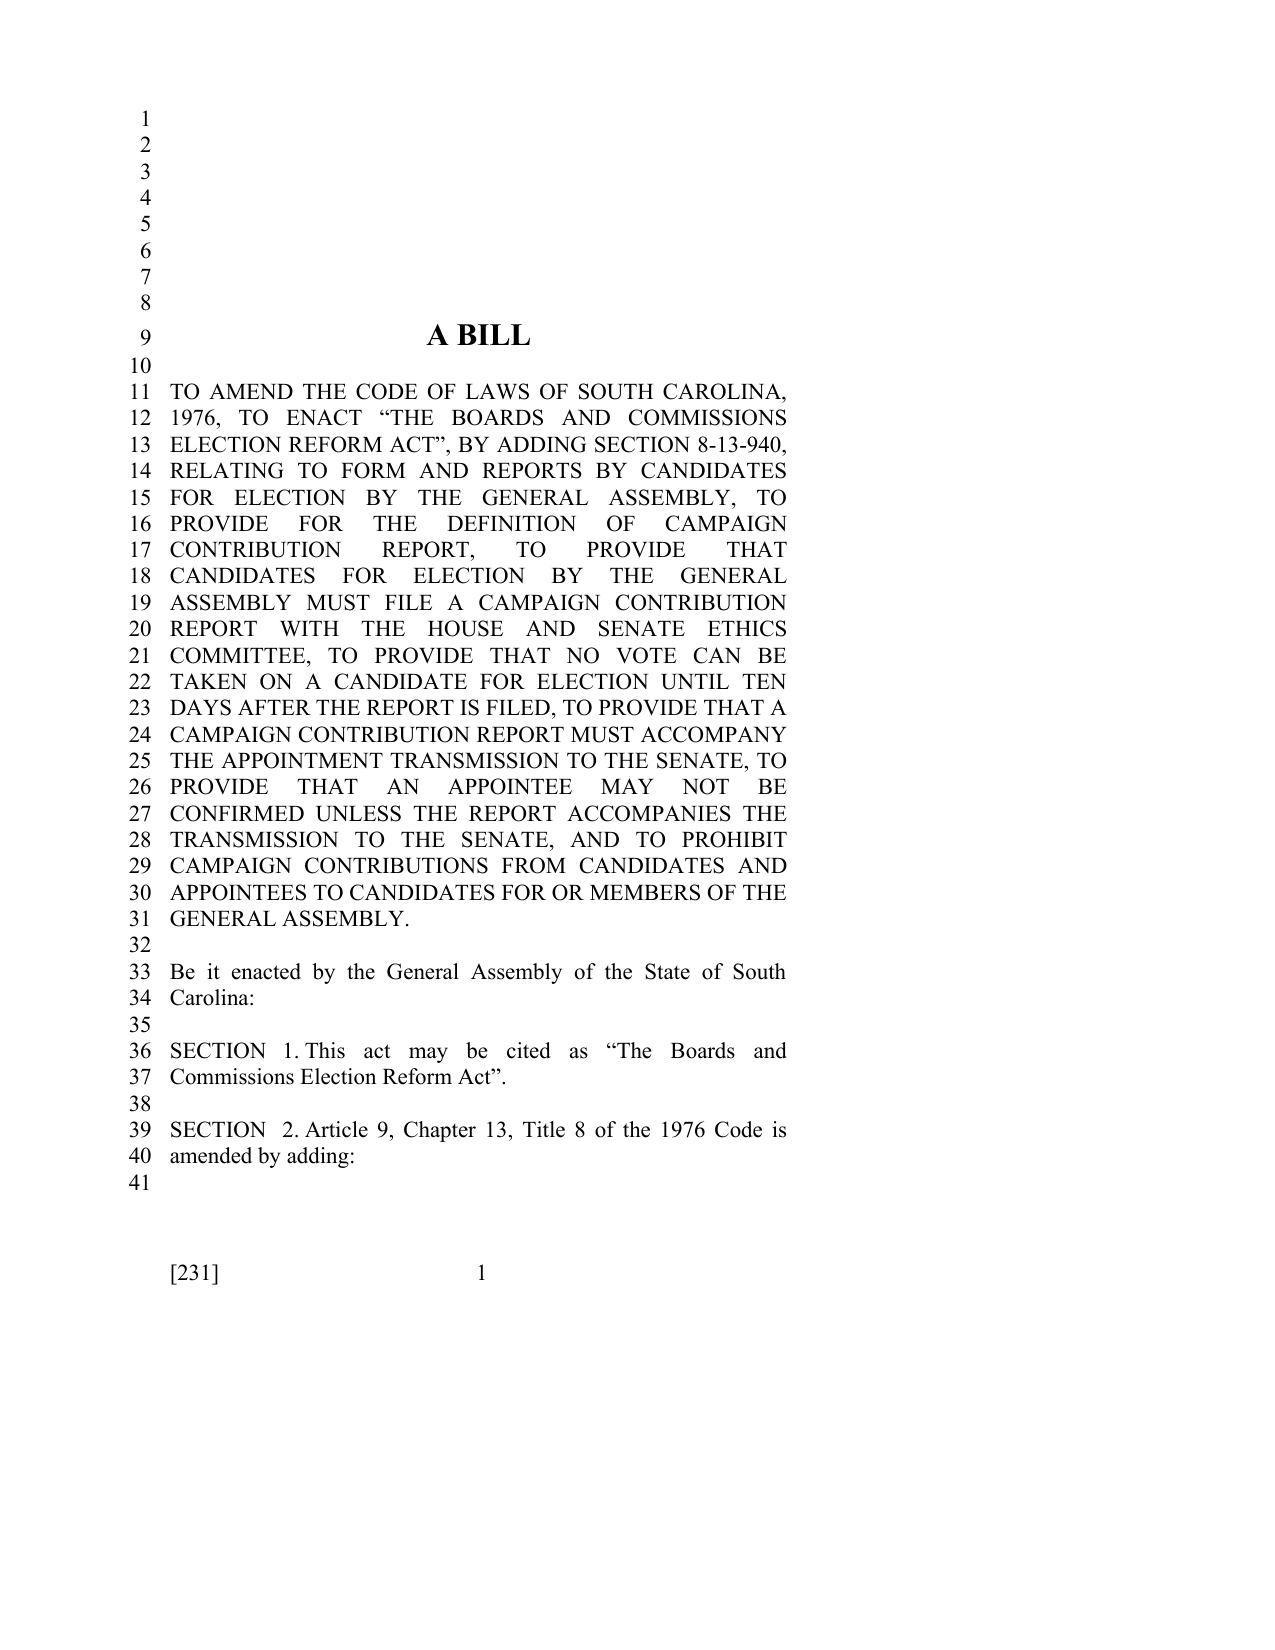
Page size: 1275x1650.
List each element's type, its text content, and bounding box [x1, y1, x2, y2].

text SECTION 1. This act may be cited as “The Boards and Commissions Election Reform Act”. [169, 1037, 787, 1090]
text TO AMEND THE CODE OF LAWS OF SOUTH CAROLINA, 1976, TO ENACT “THE BOARDS AND COMMISSIONS ELECTION REFORM ACT”, BY ADDING SECTION 8-13-940, RELATING TO FORM AND REPORTS BY CANDIDATES FOR ELECTION BY THE GENERAL ASSEMBLY, TO PROVIDE FOR THE DEFINITION OF CAMPAIGN CONTRIBUTION REPORT, TO PROVIDE THAT CANDIDATES FOR ELECTION BY THE GENERAL ASSEMBLY MUST FILE A CAMPAIGN CONTRIBUTION REPORT WITH THE HOUSE AND SENATE ETHICS COMMITTEE, TO PROVIDE THAT NO VOTE CAN BE TAKEN ON A CANDIDATE FOR ELECTION UNTIL TEN DAYS AFTER THE REPORT IS FILED, TO PROVIDE THAT A CAMPAIGN CONTRIBUTION REPORT MUST ACCOMPANY THE APPOINTMENT TRANSMISSION TO THE SENATE, TO PROVIDE THAT AN APPOINTEE MAY NOT BE CONFIRMED UNLESS THE REPORT ACCOMPANIES THE TRANSMISSION TO THE SENATE, AND TO PROHIBIT CAMPAIGN CONTRIBUTIONS FROM CANDIDATES AND APPOINTEES TO CANDIDATES FOR OR MEMBERS OF THE GENERAL ASSEMBLY. [169, 378, 787, 932]
text A BILL [169, 316, 787, 352]
text Be it enacted by the General Assembly of the State of South Carolina: [169, 958, 787, 1011]
text SECTION 2. Article 9, Chapter 13, Title 8 of the 1976 Code is amended by adding: [169, 1116, 787, 1169]
